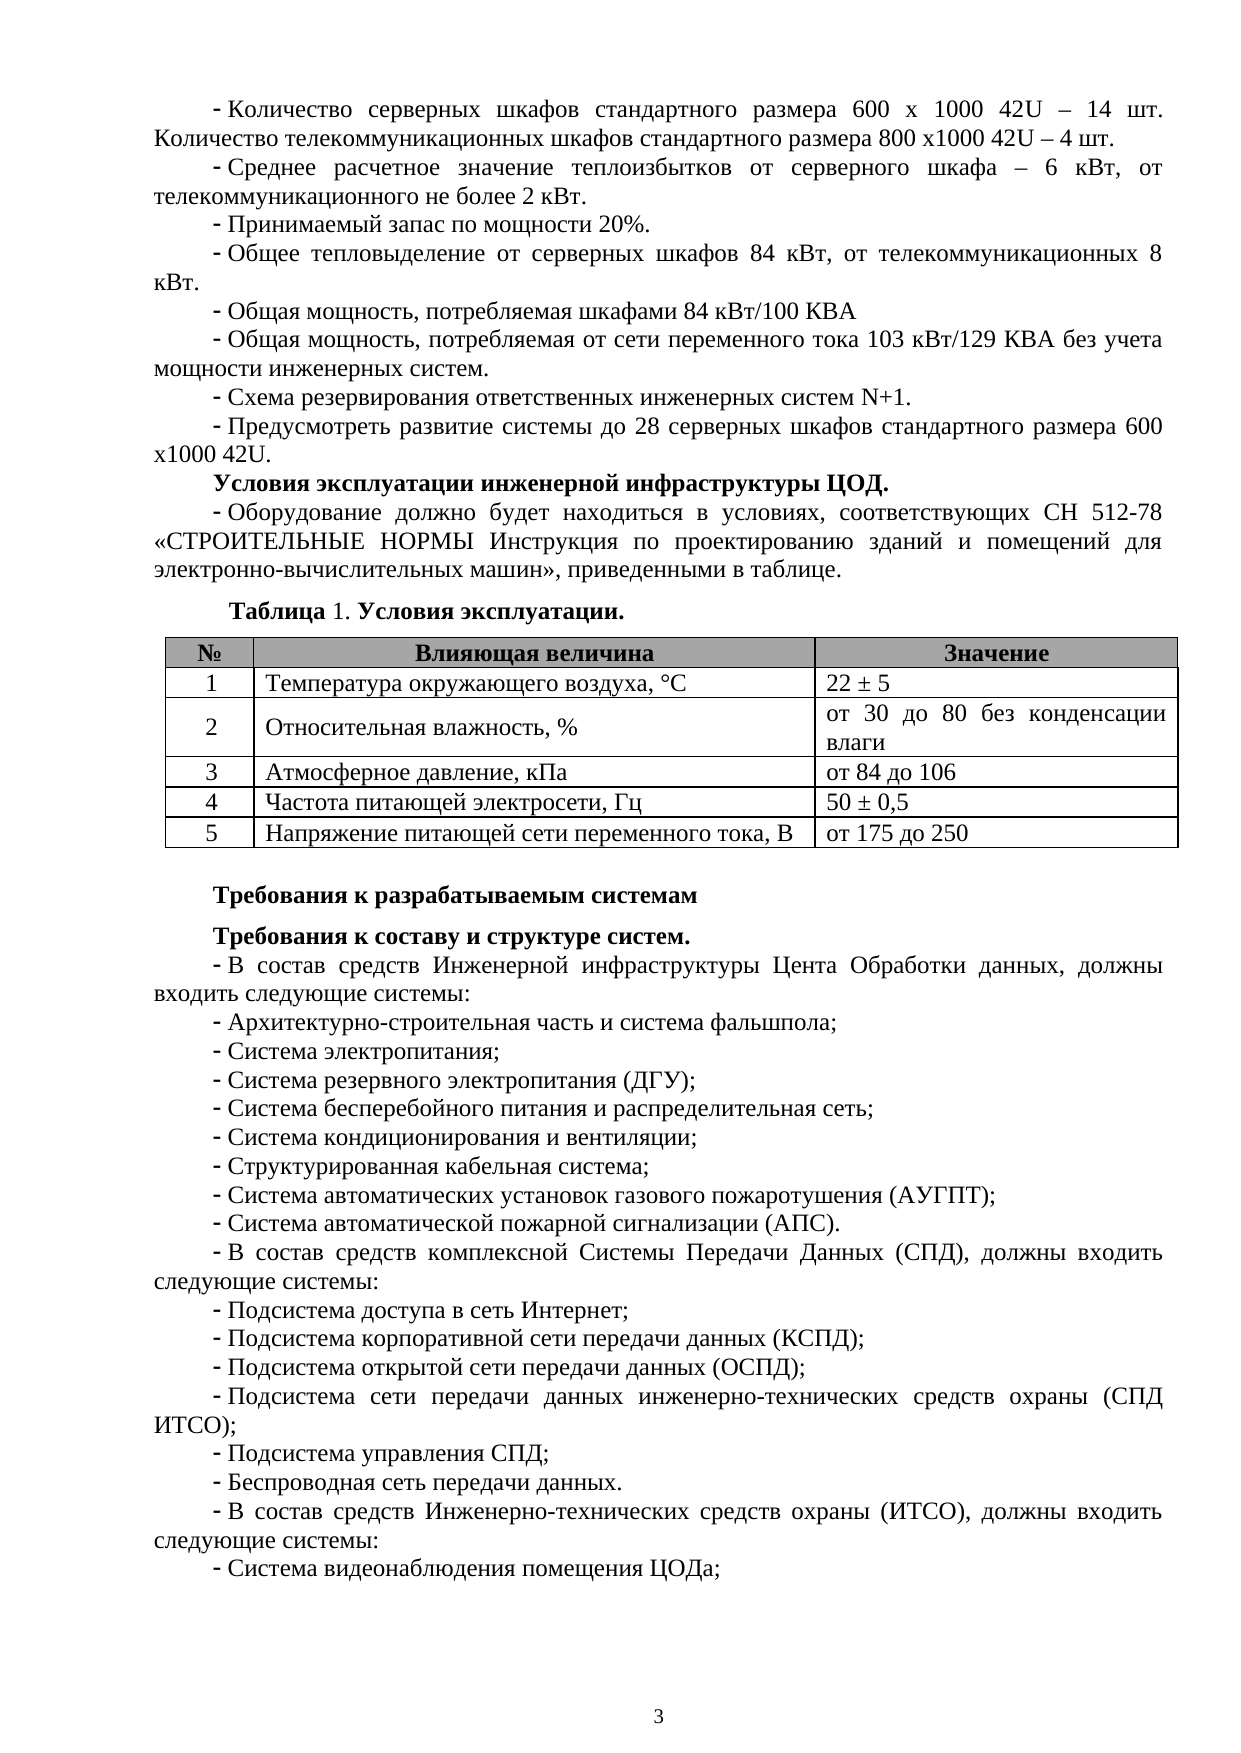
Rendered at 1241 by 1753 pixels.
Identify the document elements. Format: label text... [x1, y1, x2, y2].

text Система резервного электропитания (ДГУ); [153, 1065, 1163, 1093]
text Подсистема открытой сети передачи данных (ОСПД); [153, 1352, 1163, 1381]
table_header № [166, 638, 253, 667]
table_cell 5 [166, 818, 253, 847]
text Подсистема корпоративной сети передачи данных (КСПД); [153, 1323, 1163, 1352]
text Подсистема управления СПД; [153, 1438, 1163, 1467]
table_header Влияющая величина [254, 638, 814, 667]
text В состав средств Инженерной инфраструктуры Цента Обработки данных, должны входить следующие системы: [153, 950, 1163, 1007]
table_cell Относительная влажность, % [255, 698, 814, 756]
text Оборудование должно будет находиться в условиях, соответствующих СН 512-78 «СТРОИТЕЛЬНЫЕ НОРМЫ Инструкция по проектированию зданий и помещений для электронно-вычислительных машин», приведенными в таблице. [153, 497, 1163, 583]
table_cell 4 [166, 788, 253, 816]
text Подсистема доступа в сеть Интернет; [153, 1295, 1163, 1323]
list Требования к составу и структуре систем. [153, 921, 1163, 950]
table_cell 2 [166, 698, 253, 756]
text Система автоматических установок газового пожаротушения (АУГПТ); [153, 1180, 1163, 1208]
text Система бесперебойного питания и распределительная сеть; [153, 1093, 1163, 1122]
list Условия эксплуатации инженерной инфраструктуры ЦОД. [153, 468, 1163, 497]
list Требования к разрабатываемым системам [153, 880, 1163, 908]
table_cell Частота питающей электросети, Гц [255, 788, 814, 816]
text Общая мощность, потребляемая от сети переменного тока 103 кВт/129 КВА без учета мощности инженерных систем. [153, 324, 1163, 382]
table_cell 50 ± 0,5 [816, 788, 1177, 816]
table_cell от 84 до 106 [816, 757, 1177, 786]
table_cell 22 ± 5 [816, 668, 1177, 697]
table_cell Температура окружающего воздуха, °C [255, 668, 814, 697]
text Подсистема сети передачи данных инженерно-технических средств охраны (СПД ИТСО); [153, 1381, 1163, 1438]
text Беспроводная сеть передачи данных. [153, 1467, 1163, 1496]
text Система автоматической пожарной сигнализации (АПС). [153, 1208, 1163, 1237]
text Система кондиционирования и вентиляции; [153, 1122, 1163, 1151]
text В состав средств Инженерно-технических средств охраны (ИТСО), должны входить следующие системы: [153, 1496, 1163, 1553]
text Общее тепловыделение от серверных шкафов 84 кВт, от телекоммуникационных 8 кВт. [153, 238, 1163, 296]
text В состав средств комплексной Системы Передачи Данных (СПД), должны входить следующие системы: [153, 1237, 1163, 1295]
text Принимаемый запас по мощности 20%. [153, 209, 1163, 238]
text Система видеонаблюдения помещения ЦОДа; [153, 1553, 1163, 1582]
list Таблица 1. Условия эксплуатации. [228, 596, 1163, 624]
table_cell Напряжение питающей сети переменного тока, В [255, 818, 814, 847]
text Схема резервирования ответственных инженерных систем N+1. [153, 382, 1163, 411]
table_cell от 30 до 80 без конденсации влаги [816, 698, 1177, 756]
table_cell от 175 до 250 [816, 818, 1177, 847]
text Структурированная кабельная система; [153, 1151, 1163, 1180]
text Предусмотреть развитие системы до 28 серверных шкафов стандартного размера 600 х1000 42U. [153, 411, 1163, 468]
text Система электропитания; [153, 1036, 1163, 1065]
table_header Значение [816, 638, 1177, 667]
text Архитектурно-строительная часть и система фальшпола; [153, 1007, 1163, 1036]
text Количество серверных шкафов стандартного размера 600 х 1000 42U – 14 шт. Количество телекоммуникационных шкафов стандартного размера 800 х1000 42U – 4 шт. [153, 94, 1163, 152]
text Общая мощность, потребляемая шкафами 84 кВт/100 КВА [153, 296, 1163, 324]
table_cell Атмосферное давление, кПа [255, 757, 814, 786]
text Среднее расчетное значение теплоизбытков от серверного шкафа – 6 кВт, от телекоммуникационного не более 2 кВт. [153, 152, 1163, 209]
table_cell 3 [166, 757, 253, 786]
table_cell 1 [166, 668, 253, 697]
